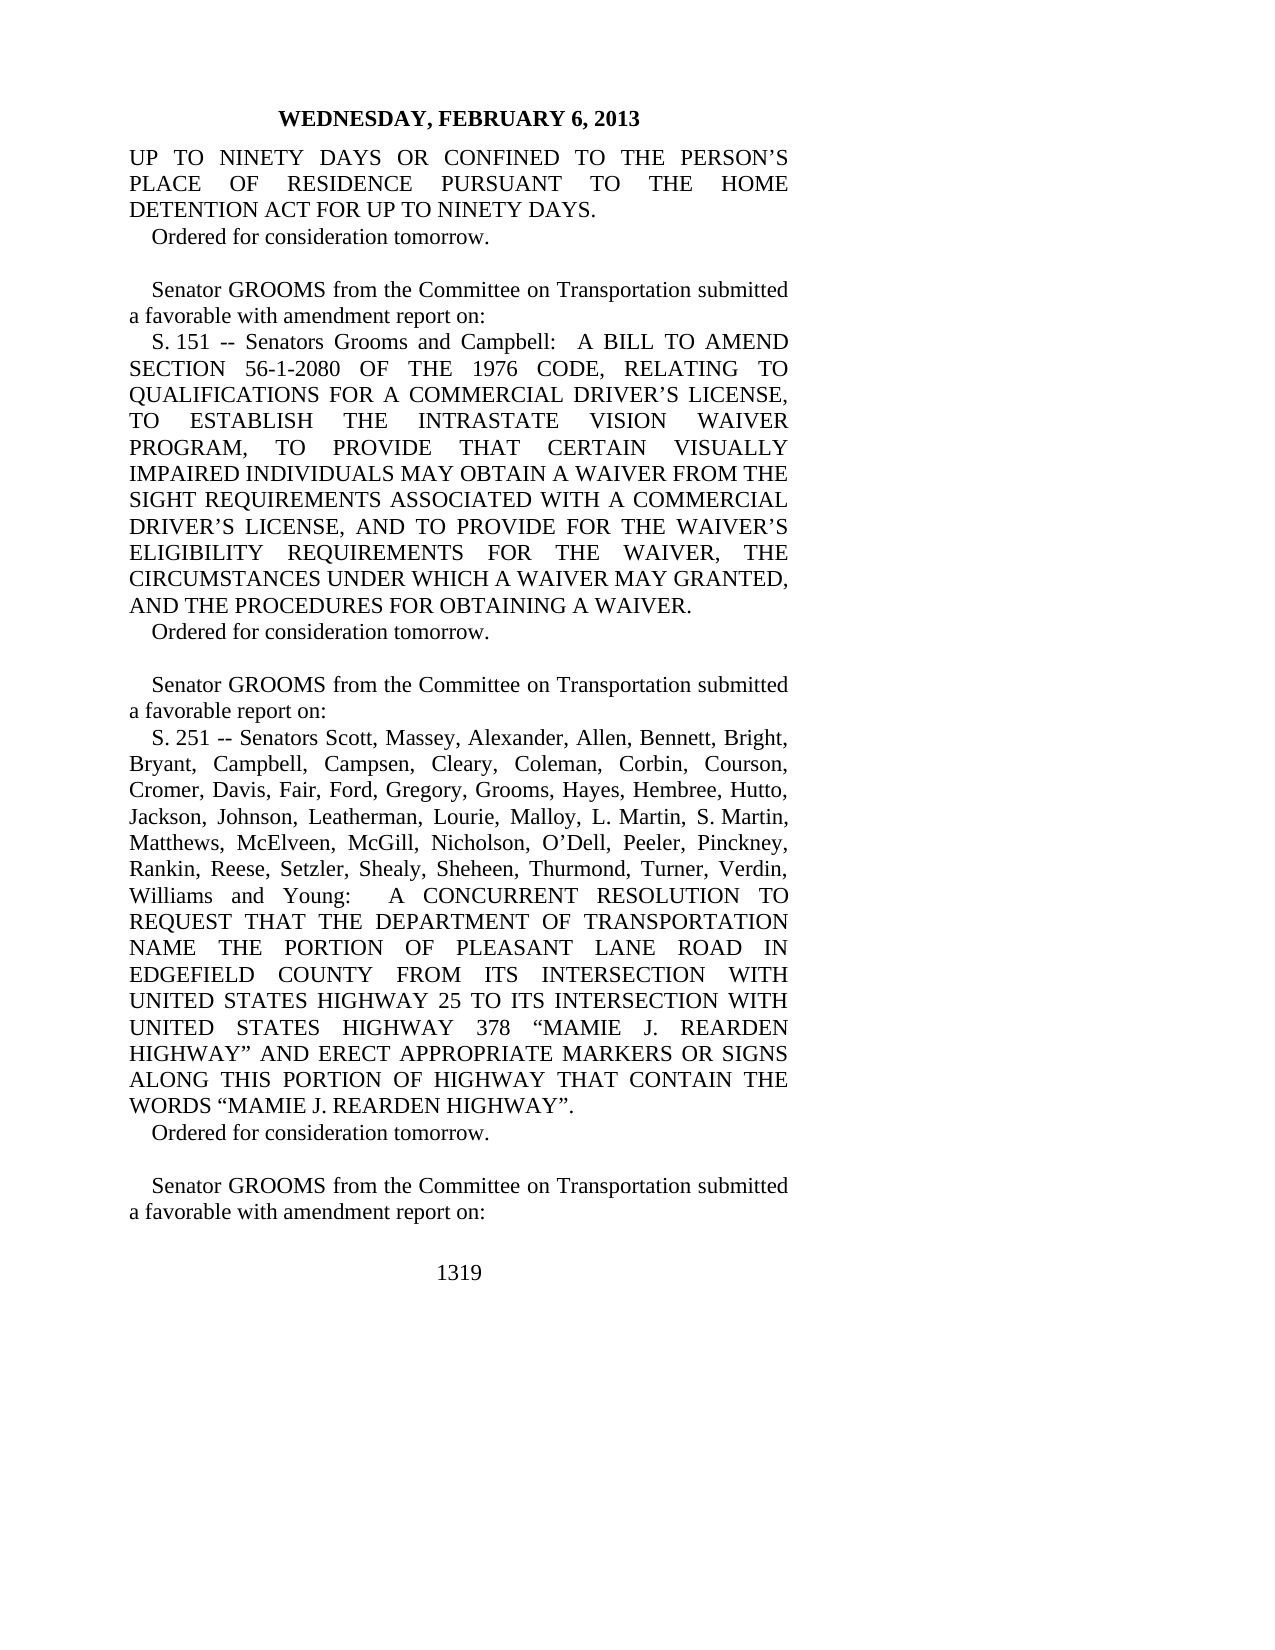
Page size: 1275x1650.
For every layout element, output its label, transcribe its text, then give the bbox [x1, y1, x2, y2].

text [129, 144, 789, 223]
text S. 151 -- Senators Grooms and Campbell: A BILL TO AMEND SECTION 56-1-2080 OF THE 1976 CODE, RELATING TO QUALIFICATIONS FOR A COMMERCIAL DRIVER’S LICENSE, TO ESTABLISH THE INTRASTATE VISION WAIVER PROGRAM, TO PROVIDE THAT CERTAIN VISUALLY IMPAIRED INDIVIDUALS MAY OBTAIN A WAIVER FROM THE SIGHT REQUIREMENTS ASSOCIATED WITH A COMMERCIAL DRIVER’S LICENSE, AND TO PROVIDE FOR THE WAIVER’S ELIGIBILITY REQUIREMENTS FOR THE WAIVER, THE CIRCUMSTANCES UNDER WHICH A WAIVER MAY GRANTED, AND THE PROCEDURES FOR OBTAINING A WAIVER. [129, 328, 789, 618]
text Ordered for consideration tomorrow. [129, 1119, 789, 1145]
text Ordered for consideration tomorrow. [129, 223, 789, 249]
text Ordered for consideration tomorrow. [129, 618, 789, 644]
text S. 251 -- Senators Scott, Massey, Alexander, Allen, Bennett, Bright, Bryant, Campbell, Campsen, Cleary, Coleman, Corbin, Courson, Cromer, Davis, Fair, Ford, Gregory, Grooms, Hayes, Hembree, Hutto, Jackson, Johnson, Leatherman, Lourie, Malloy, L. Martin, S. Martin, Matthews, McElveen, McGill, Nicholson, O’Dell, Peeler, Pinckney, Rankin, Reese, Setzler, Shealy, Sheheen, Thurmond, Turner, Verdin, Williams and Young: A CONCURRENT RESOLUTION TO REQUEST THAT THE DEPARTMENT OF TRANSPORTATION NAME THE PORTION OF PLEASANT LANE ROAD IN EDGEFIELD COUNTY FROM ITS INTERSECTION WITH UNITED STATES HIGHWAY 25 TO ITS INTERSECTION WITH UNITED STATES HIGHWAY 378 “MAMIE J. REARDEN HIGHWAY” AND ERECT APPROPRIATE MARKERS OR SIGNS ALONG THIS PORTION OF HIGHWAY THAT CONTAIN THE WORDS “MAMIE J. REARDEN HIGHWAY”. [129, 724, 789, 1119]
text Senator GROOMS from the Committee on Transportation submitted a favorable with amendment report on: [129, 276, 789, 328]
text Senator GROOMS from the Committee on Transportation submitted a favorable with amendment report on: [129, 1172, 789, 1224]
text Senator GROOMS from the Committee on Transportation submitted a favorable report on: [129, 671, 789, 724]
